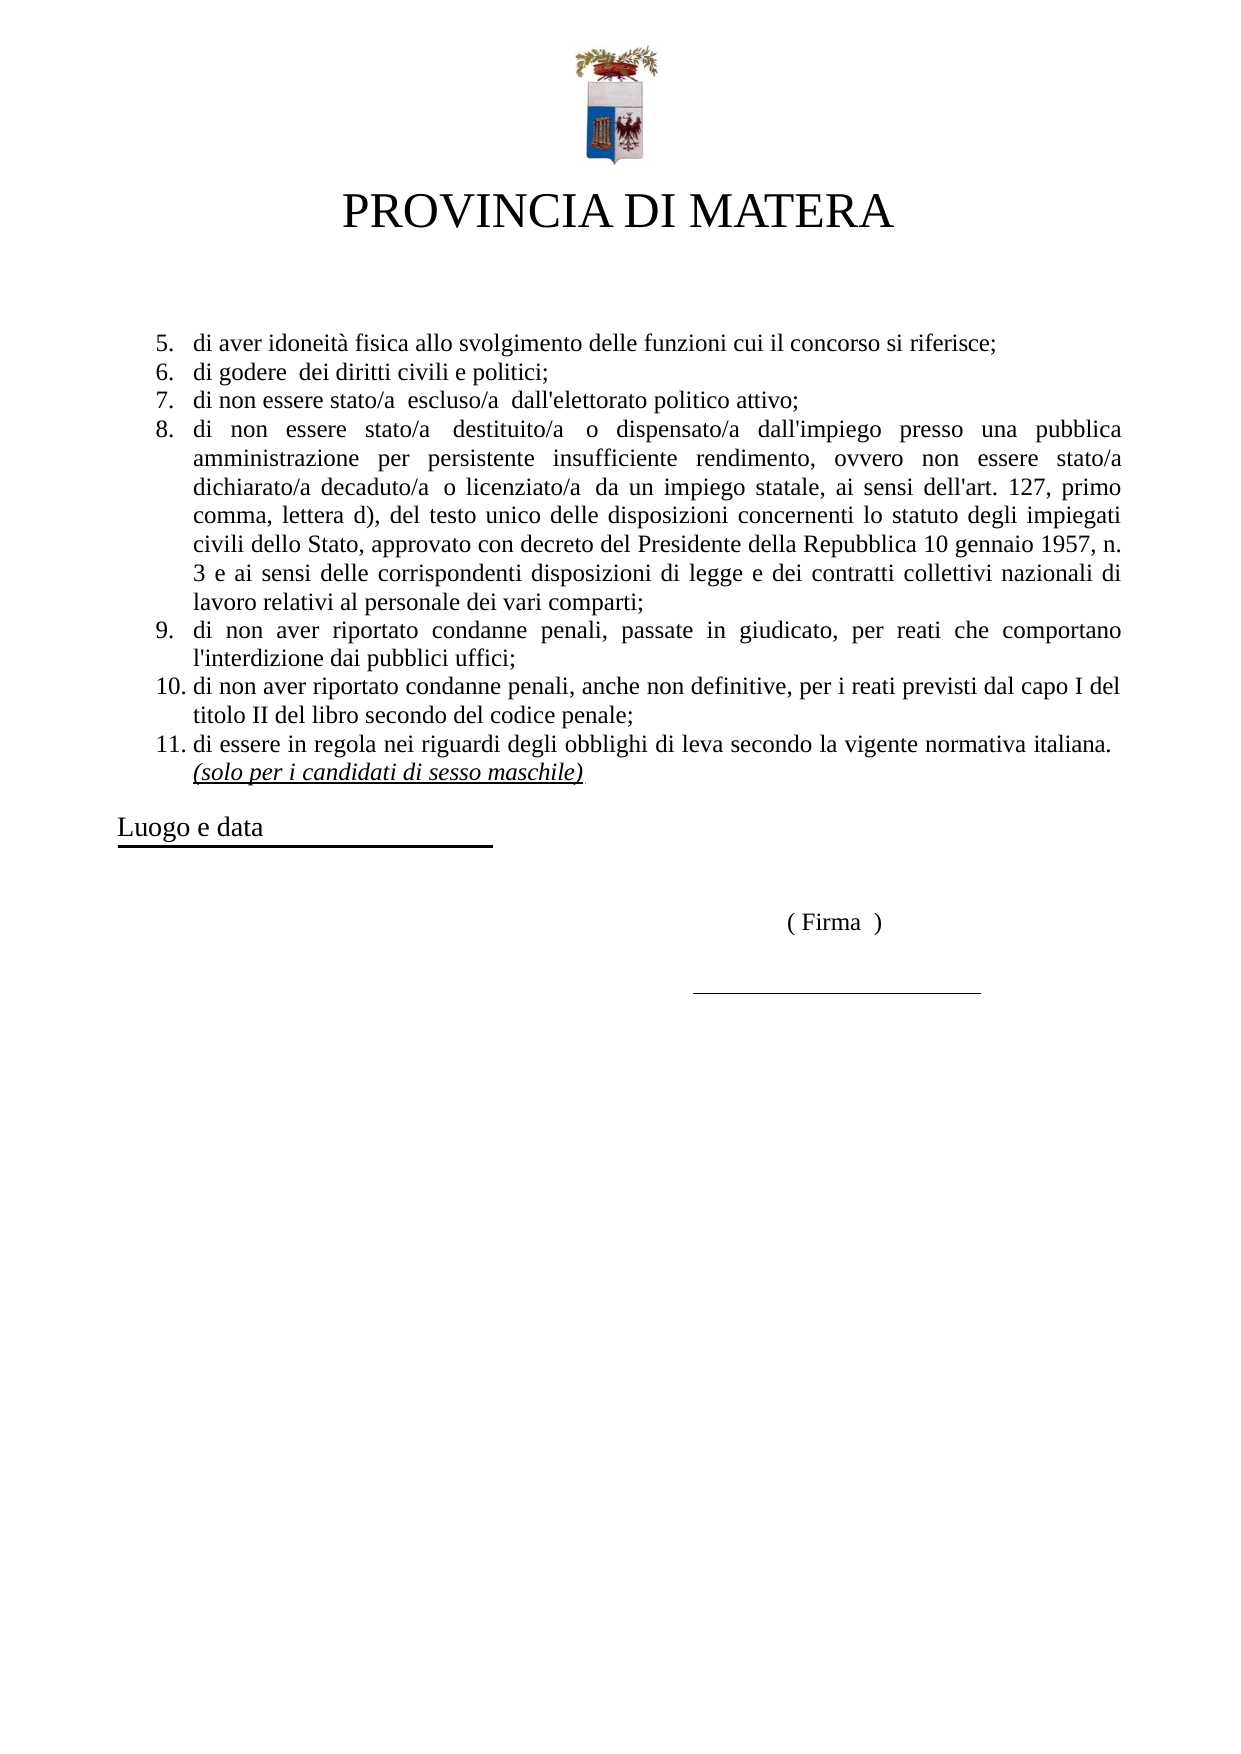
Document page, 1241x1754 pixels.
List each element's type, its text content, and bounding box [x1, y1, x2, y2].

text (solo per i candidati di sesso maschile) [193, 757, 1140, 786]
list di godere dei diritti civili e politici; [155, 357, 1140, 385]
list di non aver riportato condanne penali, passate in giudicato, per reati che comportano l'interdizione dai pubblici uffici; [155, 616, 1122, 672]
list di non aver riportato condanne penali, anche non definitive, per i reati previsti dal capo I del titolo II del libro secondo del codice penale; [155, 672, 1122, 729]
text Luogo e data [96, 810, 1140, 843]
list di non essere stato/a escluso/a dall'elettorato politico attivo; [155, 385, 1140, 414]
text ( Firma ) [774, 907, 1140, 936]
list di aver idoneità fisica allo svolgimento delle funzioni cui il concorso si riferisce; [155, 328, 1140, 357]
list di essere in regola nei riguardi degli obblighi di leva secondo la vigente normativa italiana. [155, 729, 1140, 757]
picture [573, 45, 663, 169]
list di non essere stato/a destituito/a o dispensato/a dall'impiego presso una pubblica amministrazione per persistente insufficiente rendimento, ovvero non essere stato/a dichiarato/a decaduto/a o licenziato/a da un impiego statale, ai sensi dell'art. 127, primo comma, lettera d), del testo unico delle disposizioni concernenti lo statuto degli impiegati civili dello Stato, approvato con decreto del Presidente della Repubblica 10 gennaio 1957, n. 3 e ai sensi delle corrispondenti disposizioni di legge e dei contratti collettivi nazionali di lavoro relativi al personale dei vari comparti; [155, 414, 1122, 615]
